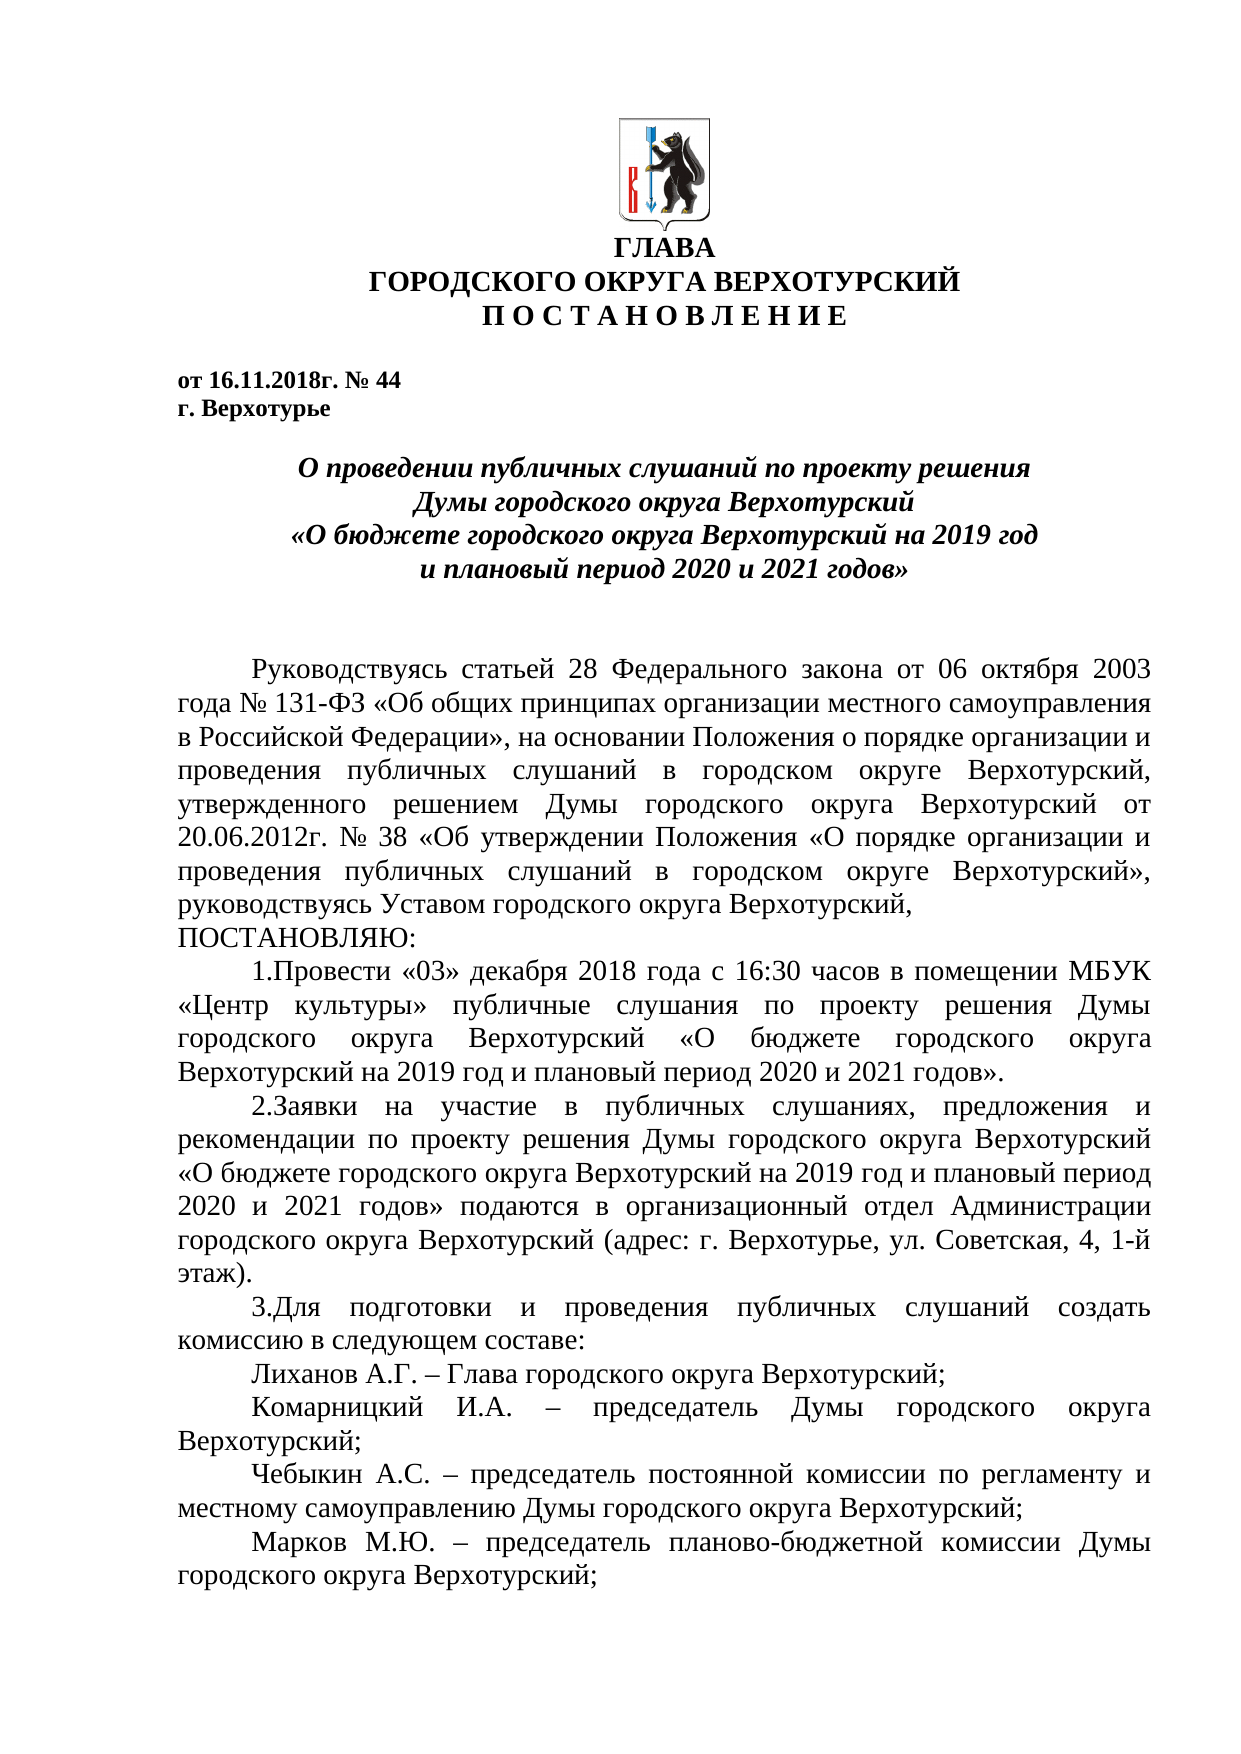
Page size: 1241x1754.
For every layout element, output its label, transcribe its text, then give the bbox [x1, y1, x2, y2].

text 3.Для подготовки и проведения публичных слушаний создать комиссию в следующем составе: [177, 1289, 1152, 1356]
text Думы городского округа Верхотурский [177, 484, 1152, 517]
text Марков М.Ю. – председатель планово-бюджетной комиссии Думы городского округа Верхотурский; [177, 1524, 1152, 1591]
text Руководствуясь статьей 28 Федерального закона от 06 октября 2003 года № 131-ФЗ «Об общих принципах организации местного самоуправления в Российской Федерации», на основании Положения о порядке организации и проведения публичных слушаний в городском округе Верхотурский, утвержденного решением Думы городского округа Верхотурский от 20.06.2012г. № 38 «Об утверждении Положения «О порядке организации и проведения публичных слушаний в городском округе Верхотурский», руководствуясь Уставом городского округа Верхотурский, [177, 652, 1152, 920]
text г. Верхотурье [177, 393, 1152, 422]
text Лиханов А.Г. – Глава городского округа Верхотурский; [177, 1356, 1152, 1389]
text 2.Заявки на участие в публичных слушаниях, предложения и рекомендации по проекту решения Думы городского округа Верхотурский «О бюджете городского округа Верхотурский на 2019 год и плановый период 2020 и 2021 годов» подаются в организационный отдел Администрации городского округа Верхотурский (адрес: г. Верхотурье, ул. Советская, 4, 1-й этаж). [177, 1088, 1152, 1289]
text ГОРОДСКОГО ОКРУГА ВЕРХОТУРСКИЙ [177, 264, 1152, 298]
text и плановый период 2020 и 2021 годов» [177, 551, 1152, 584]
text Комарницкий И.А. – председатель Думы городского округа Верхотурский; [177, 1389, 1152, 1457]
picture [619, 118, 710, 231]
text «О бюджете городского округа Верхотурский на 2019 год [177, 517, 1152, 551]
subtitle П О С Т А Н О В Л Е Н И Е [177, 298, 1152, 331]
text ПОСТАНОВЛЯЮ: [177, 920, 1152, 953]
text от 16.11.2018г. № 44 [177, 365, 1152, 393]
text 1.Провести «03» декабря 2018 года с 16:30 часов в помещении МБУК «Центр культуры» публичные слушания по проекту решения Думы городского округа Верхотурский «О бюджете городского округа Верхотурский на 2019 год и плановый период 2020 и 2021 годов». [177, 953, 1152, 1088]
text О проведении публичных слушаний по проекту решения [177, 450, 1152, 484]
subtitle ГЛАВА [177, 231, 1152, 264]
text Чебыкин А.С. – председатель постоянной комиссии по регламенту и местному самоуправлению Думы городского округа Верхотурский; [177, 1457, 1152, 1524]
